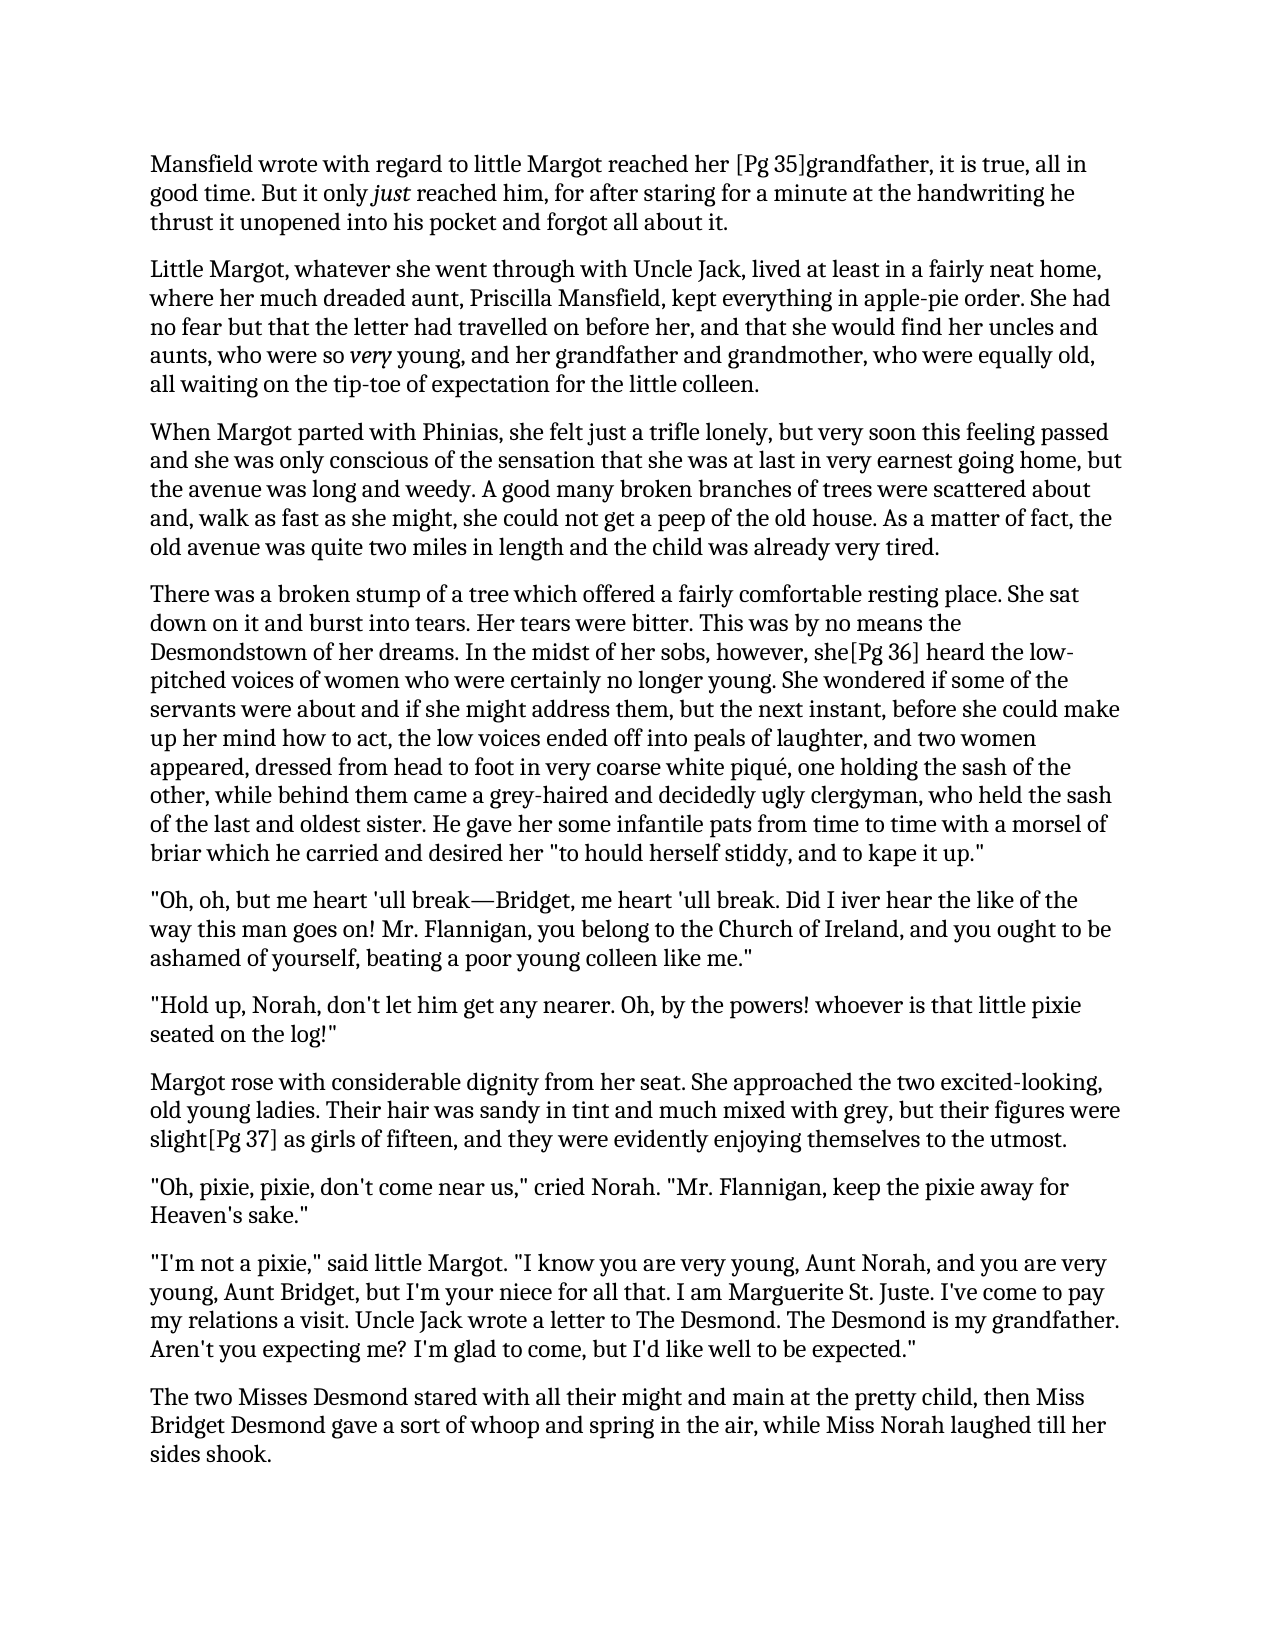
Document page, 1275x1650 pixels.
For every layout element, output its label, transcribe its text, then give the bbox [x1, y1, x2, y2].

text When Margot parted with Phinias, she felt just a trifle lonely, but very soon this feeling passed and she was only conscious of the sensation that she was at last in very earnest going home, but the avenue was long and weedy. A good many broken branches of trees were scattered about and, walk as fast as she might, she could not get a peep of the old house. As a matter of fact, the old avenue was quite two miles in length and the child was already very tired. [150, 417, 1125, 561]
text "I'm not a pixie," said little Margot. "I know you are very young, Aunt Norah, and you are very young, Aunt Bridget, but I'm your niece for all that. I am Marguerite St. Juste. I've come to pay my relations a visit. Uncle Jack wrote a letter to The Desmond. The Desmond is my grandfather. Aren't you expecting me? I'm glad to come, but I'd like well to be expected." [150, 1249, 1125, 1364]
text There was a broken stump of a tree which offered a fairly comfortable resting place. She sat down on it and burst into tears. Her tears were bitter. This was by no means the Desmondstown of her dreams. In the midst of her sobs, however, she[Pg 36] heard the low-pitched voices of women who were certainly no longer young. She wondered if some of the servants were about and if she might address them, but the next instant, before she could make up her mind how to act, the low voices ended off into peals of laughter, and two women appeared, dressed from head to foot in very coarse white piqué, one holding the sash of the other, while behind them came a grey-haired and decidedly ugly clergyman, who held the sash of the last and oldest sister. He gave her some infantile pats from time to time with a morsel of briar which he carried and desired her "to hould herself stiddy, and to kape it up." [150, 580, 1125, 867]
text "Oh, pixie, pixie, don't come near us," cried Norah. "Mr. Flannigan, keep the pixie away for Heaven's sake." [150, 1172, 1125, 1230]
text Margot rose with considerable dignity from her seat. She approached the two excited-looking, old young ladies. Their hair was sandy in tint and much mixed with grey, but their figures were slight[Pg 37] as girls of fifteen, and they were evidently enjoying themselves to the utmost. [150, 1067, 1125, 1154]
text Little Margot, whatever she went through with Uncle Jack, lived at least in a fairly neat home, where her much dreaded aunt, Priscilla Mansfield, kept everything in apple-pie order. She had no fear but that the letter had travelled on before her, and that she would find her uncles and aunts, who were so very young, and her grandfather and grandmother, who were equally old, all waiting on the tip-toe of expectation for the little colleen. [150, 255, 1125, 399]
text "Oh, oh, but me heart 'ull break—Bridget, me heart 'ull break. Did I iver hear the like of the way this man goes on! Mr. Flannigan, you belong to the Church of Ireland, and you ought to be ashamed of yourself, beating a poor young colleen like me." [150, 886, 1125, 972]
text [150, 150, 1125, 236]
text "Hold up, Norah, don't let him get any nearer. Oh, by the powers! whoever is that little pixie seated on the log!" [150, 991, 1125, 1049]
text The two Misses Desmond stared with all their might and main at the pretty child, then Miss Bridget Desmond gave a sort of whoop and spring in the air, while Miss Norah laughed till her sides shook. [150, 1382, 1125, 1469]
